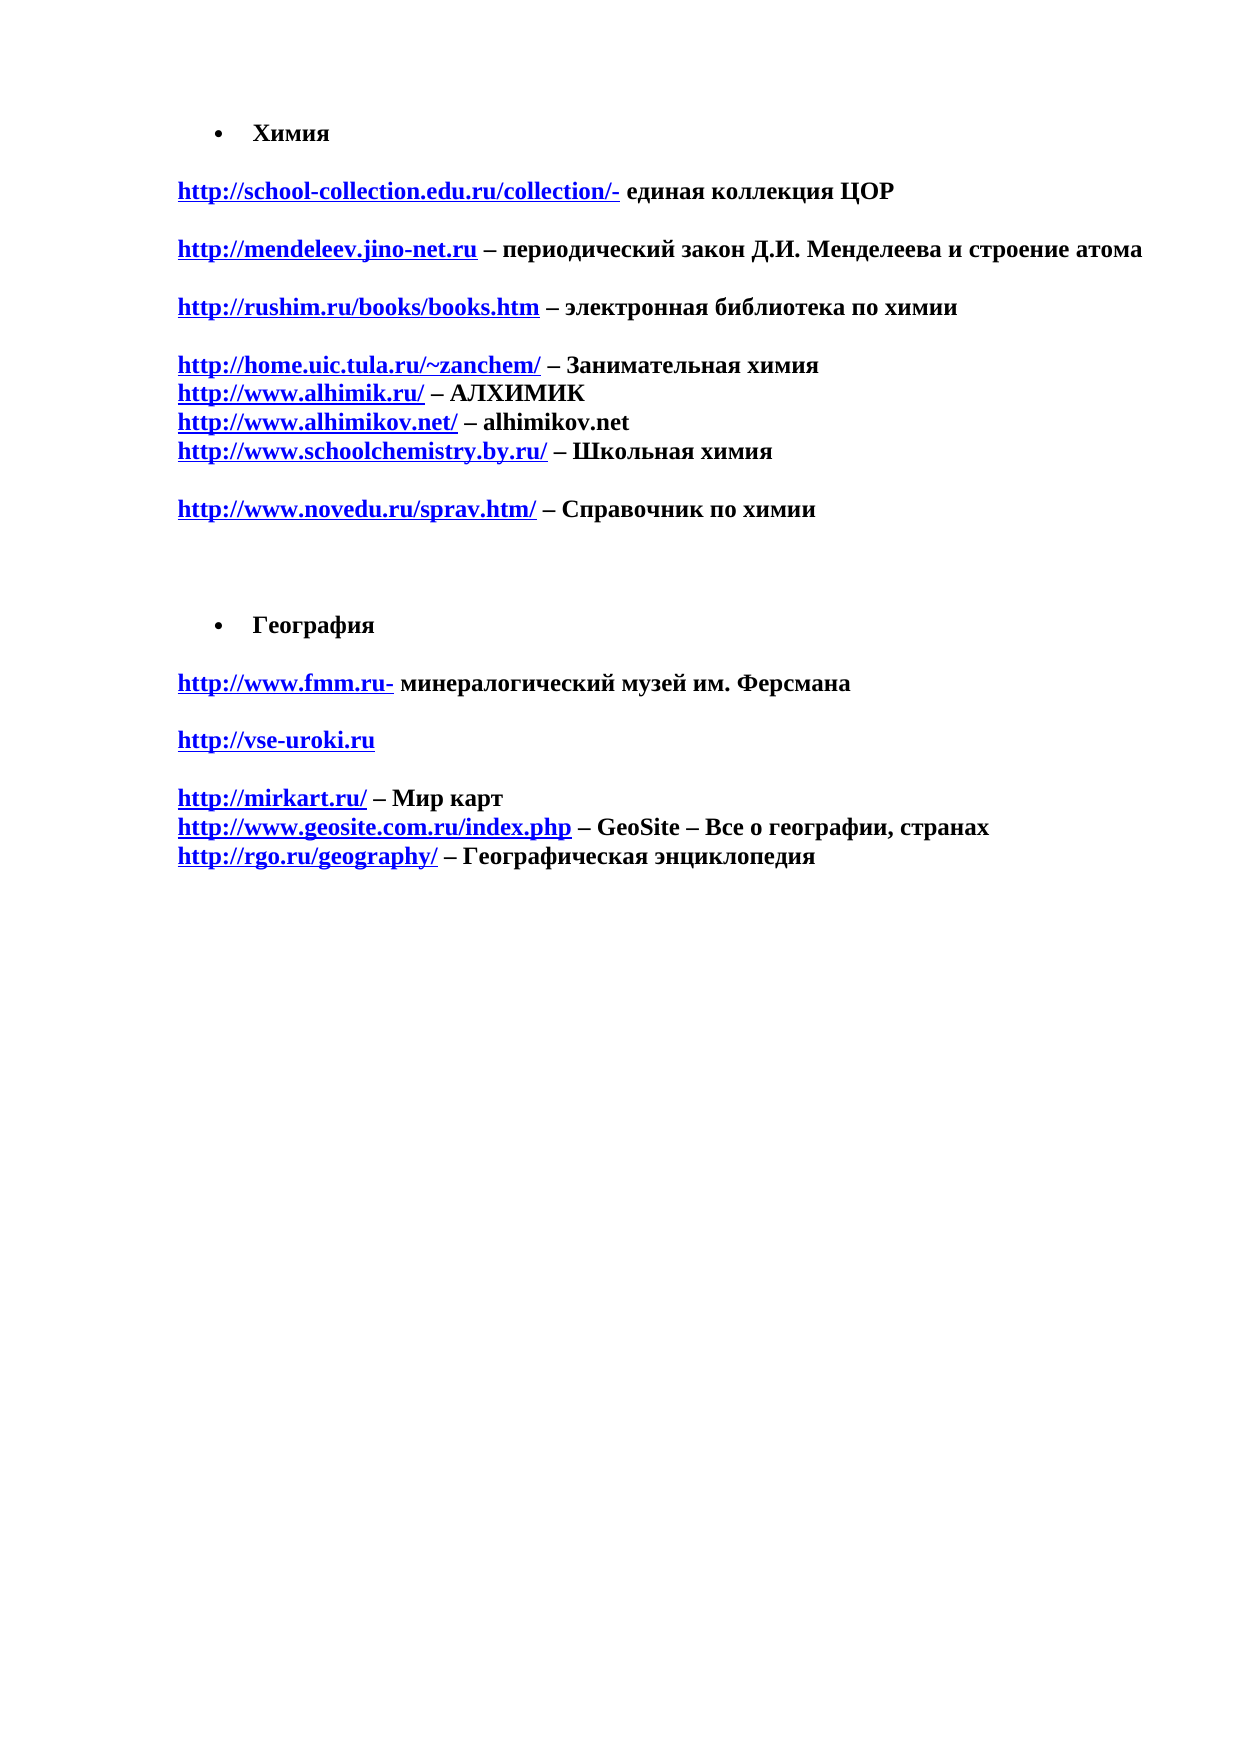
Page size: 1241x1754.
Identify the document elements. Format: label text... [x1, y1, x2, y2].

text http://mirkart.ru/ – Мир карт http://www.geosite.com.ru/index.php – GeoSite – Все о географии, странах http://rgo.ru/geography/ – Географическая энциклопедия [177, 783, 1152, 870]
text http://www.fmm.ru- минералогический музей им. Ферсмана [177, 668, 1152, 696]
list География [215, 610, 1152, 638]
text http://home.uic.tula.ru/~zanchem/ – Занимательная химия http://www.alhimik.ru/ – АЛХИМИК http://www.alhimikov.net/ – alhimikov.net http://www.schoolchemistry.by.ru/ – Школьная химия [177, 350, 1152, 465]
list Химия [215, 118, 1152, 147]
text http://mendeleev.jino-net.ru – периодический закон Д.И. Менделеева и строение атома [177, 234, 1152, 263]
text http://rushim.ru/books/books.htm – электронная библиотека по химии [177, 292, 1152, 321]
text http://vse-uroki.ru [177, 726, 1152, 754]
text http://school-collection.edu.ru/collection/- единая коллекция ЦОР [177, 176, 1152, 205]
text http://www.novedu.ru/sprav.htm/ – Справочник по химии [177, 494, 1152, 523]
